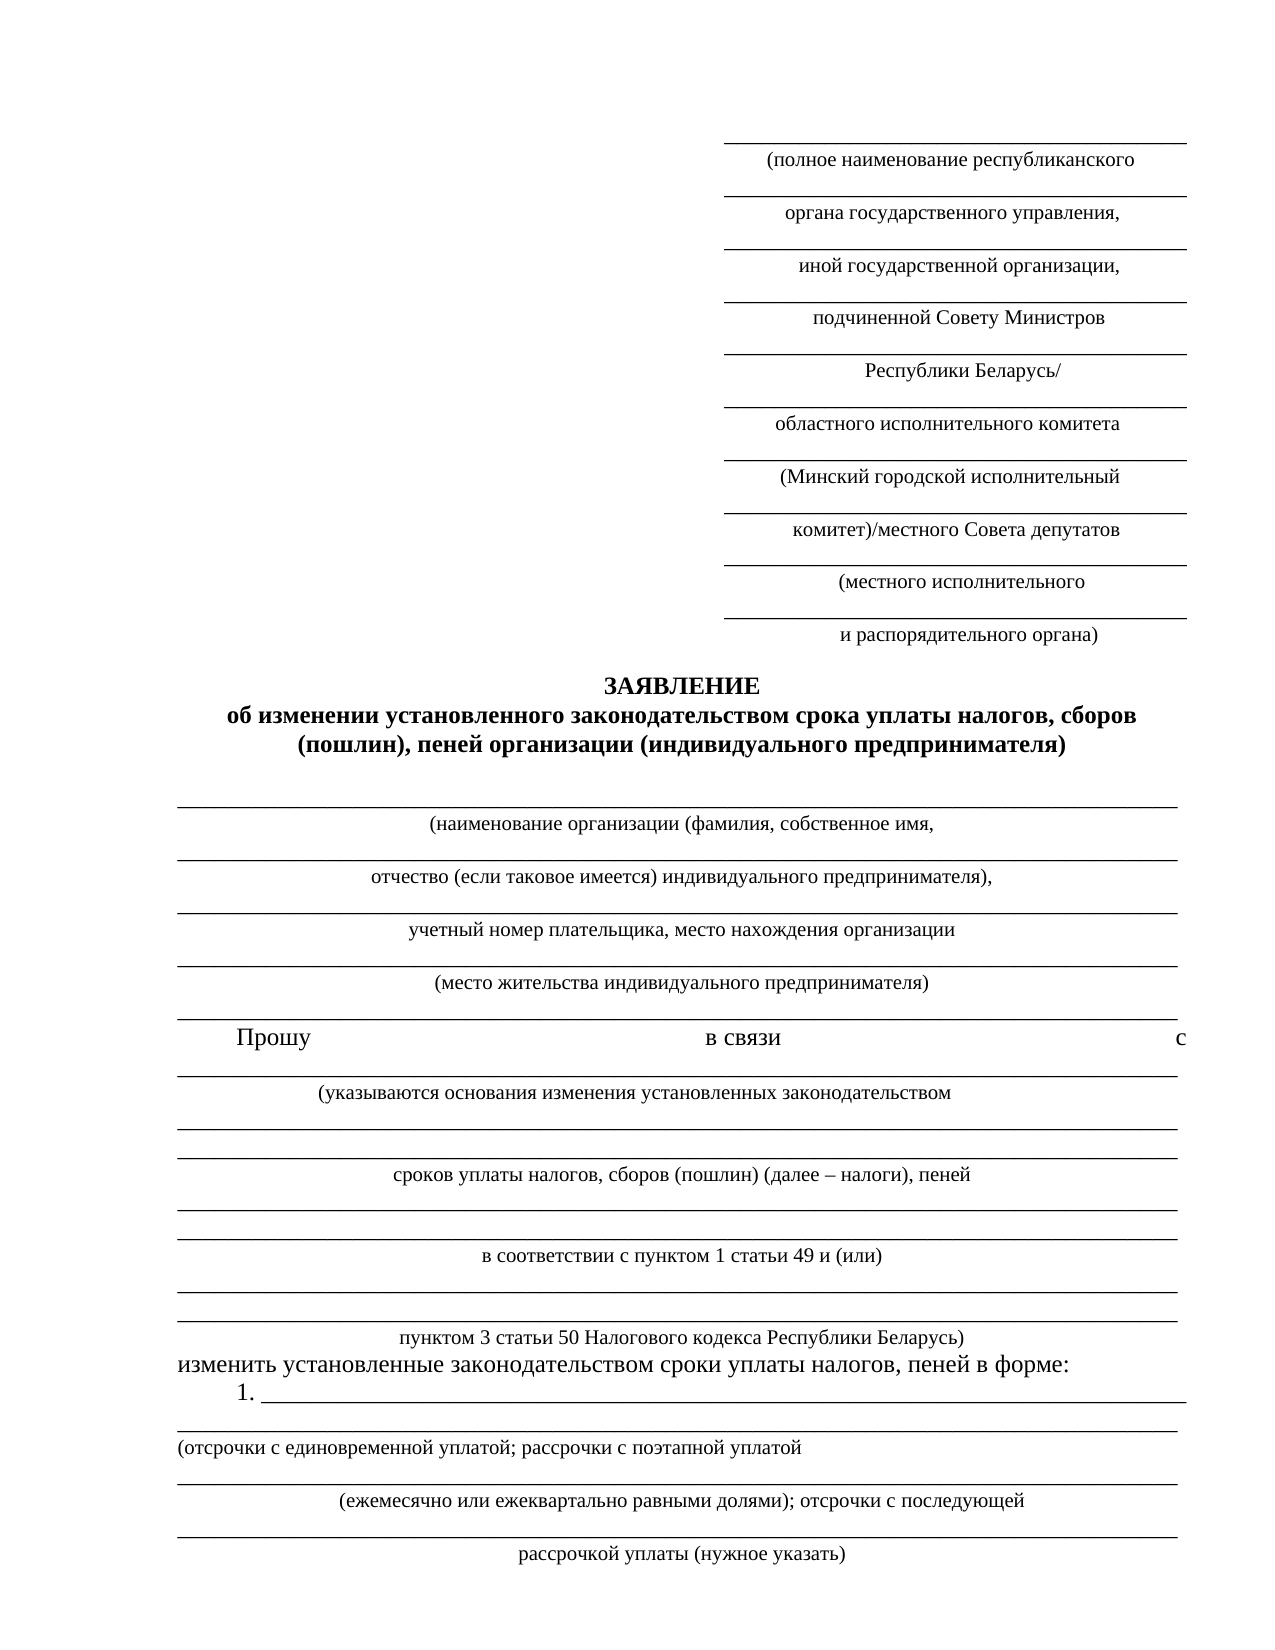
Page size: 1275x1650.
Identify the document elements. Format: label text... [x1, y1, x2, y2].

text ________________________________________________________________________________ [177, 1459, 1186, 1488]
text _____________________________________ [177, 541, 1186, 569]
text иной государственной организации, [257, 252, 1120, 277]
text _____________________________________ [177, 593, 1186, 622]
text подчиненной Совету Министров [273, 305, 1105, 329]
text в соответствии с пунктом 1 статьи 49 и (или) [177, 1243, 1186, 1267]
text изменить установленные законодательством сроки уплаты налогов, пеней в форме: [177, 1349, 1186, 1377]
text ЗАЯВЛЕНИЕ об изменении установленного законодательством срока уплаты налогов, сборов (пошлин), пеней организации (индивидуального предпринимателя) [177, 671, 1186, 757]
text комитет)/местного Совета депутатов [250, 517, 1120, 541]
text _____________________________________ [177, 171, 1186, 200]
text ________________________________________________________________________________ [177, 994, 1186, 1022]
text ________________________________________________________________________________________________________________________________________________________________ [177, 1186, 1186, 1243]
text _____________________________________ [177, 435, 1186, 464]
text _____________________________________ [177, 277, 1186, 305]
text _____________________________________ [177, 118, 1186, 147]
text органа государственного управления, [247, 200, 1120, 224]
text Республики Беларусь/ [320, 358, 1061, 382]
text ________________________________________________________________________________ [177, 888, 1186, 917]
text отчество (если таковое имеется) индивидуального предпринимателя), [177, 864, 1186, 888]
text (отсрочки с единовременной уплатой; рассрочки с поэтапной уплатой [177, 1435, 1186, 1459]
text ________________________________________________________________________________ [177, 782, 1186, 811]
text ________________________________________________________________________________ [177, 835, 1186, 864]
text _____________________________________ [177, 488, 1186, 517]
text Прошу в связи с ________________________________________________________________________________ [177, 1022, 1186, 1080]
text сроков уплаты налогов, сборов (пошлин) (далее – налоги), пеней [177, 1162, 1186, 1186]
text (место жительства индивидуального предпринимателя) [177, 970, 1186, 994]
text пунктом 3 статьи 50 Налогового кодекса Республики Беларусь) [177, 1325, 1186, 1349]
text _____________________________________ [177, 224, 1186, 252]
text ________________________________________________________________________________________________________________________________________________________________ [177, 1267, 1186, 1325]
text ________________________________________________________________________________________________________________________________________________________________ [177, 1104, 1186, 1162]
text (наименование организации (фамилия, собственное имя, [177, 811, 1186, 835]
text _____________________________________ [177, 382, 1186, 411]
text _____________________________________ [177, 329, 1186, 358]
text ________________________________________________________________________________ [177, 941, 1186, 970]
text (Минский городской исполнительный [244, 464, 1120, 488]
text (ежемесячно или ежеквартально равными долями); отсрочки с последующей [177, 1488, 1186, 1512]
text ________________________________________________________________________________ [177, 1512, 1186, 1541]
text (полное наименование республиканского [236, 147, 1135, 171]
text областного исполнительного комитета [237, 411, 1120, 435]
text рассрочкой уплаты (нужное указать) [177, 1541, 1186, 1565]
text и распорядительного органа) [278, 622, 1098, 646]
text (местного исполнительного [284, 569, 1085, 593]
text (указываются основания изменения установленных законодательством [177, 1080, 1186, 1104]
text учетный номер плательщика, место нахождения организации [177, 917, 1186, 941]
text 1. __________________________________________________________________________________________________________________________________________________________ [177, 1377, 1186, 1435]
